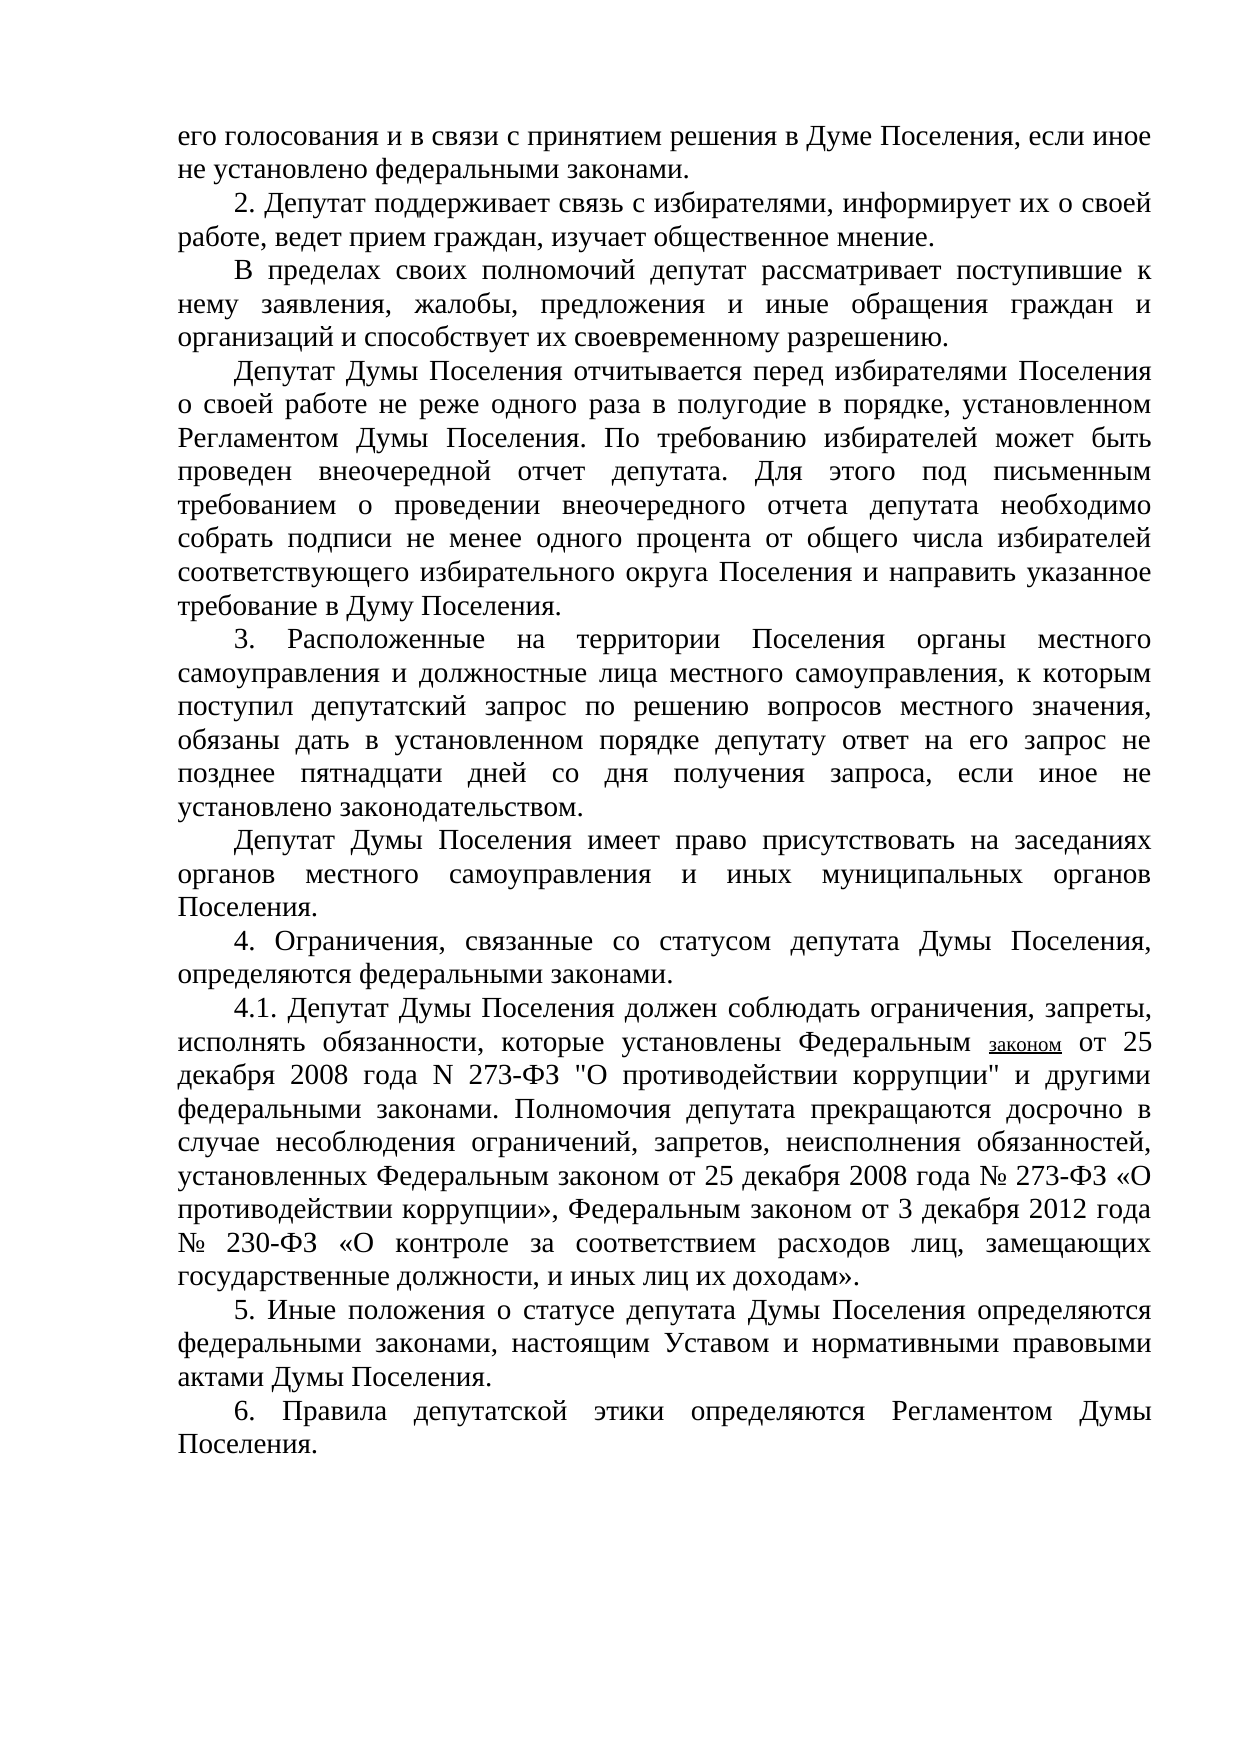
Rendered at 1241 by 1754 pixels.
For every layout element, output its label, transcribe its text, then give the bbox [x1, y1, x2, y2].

text Депутат Думы Поселения имеет право присутствовать на заседаниях органов местного самоуправления и иных муниципальных органов Поселения. [177, 822, 1152, 923]
text 3. Расположенные на территории Поселения органы местного самоуправления и должностные лица местного самоуправления, к которым поступил депутатский запрос по решению вопросов местного значения, обязаны дать в установленном порядке депутату ответ на его запрос не позднее пятнадцати дней со дня получения запроса, если иное не установлено законодательством. [177, 621, 1152, 822]
text 4. Ограничения, связанные со статусом депутата Думы Поселения, определяются федеральными законами. [177, 923, 1152, 990]
text 5. Иные положения о статусе депутата Думы Поселения определяются федеральными законами, настоящим Уставом и нормативными правовыми актами Думы Поселения. [177, 1292, 1152, 1393]
text В пределах своих полномочий депутат рассматривает поступившие к нему заявления, жалобы, предложения и иные обращения граждан и организаций и способствует их своевременному разрешению. [177, 252, 1152, 353]
text 4.1. Депутат Думы Поселения должен соблюдать ограничения, запреты, исполнять обязанности, которые установлены Федеральным законом от 25 декабря 2008 года N 273-ФЗ "О противодействии коррупции" и другими федеральными законами. Полномочия депутата прекращаются досрочно в случае несоблюдения ограничений, запретов, неисполнения обязанностей, установленных Федеральным законом от 25 декабря 2008 года № 273-ФЗ «О противодействии коррупции», Федеральным законом от 3 декабря 2012 года № 230-ФЗ «О контроле за соответствием расходов лиц, замещающих государственные должности, и иных лиц их доходам». [177, 990, 1152, 1292]
text 2. Депутат поддерживает связь с избирателями, информирует их о своей работе, ведет прием граждан, изучает общественное мнение. [177, 185, 1152, 252]
text Депутат Думы Поселения отчитывается перед избирателями Поселения о своей работе не реже одного раза в полугодие в порядке, установленном Регламентом Думы Поселения. По требованию избирателей может быть проведен внеочередной отчет депутата. Для этого под письменным требованием о проведении внеочередного отчета депутата необходимо собрать подписи не менее одного процента от общего числа избирателей соответствующего избирательного округа Поселения и направить указанное требование в Думу Поселения. [177, 353, 1152, 621]
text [177, 118, 1152, 185]
text 6. Правила депутатской этики определяются Регламентом Думы Поселения. [177, 1393, 1152, 1460]
